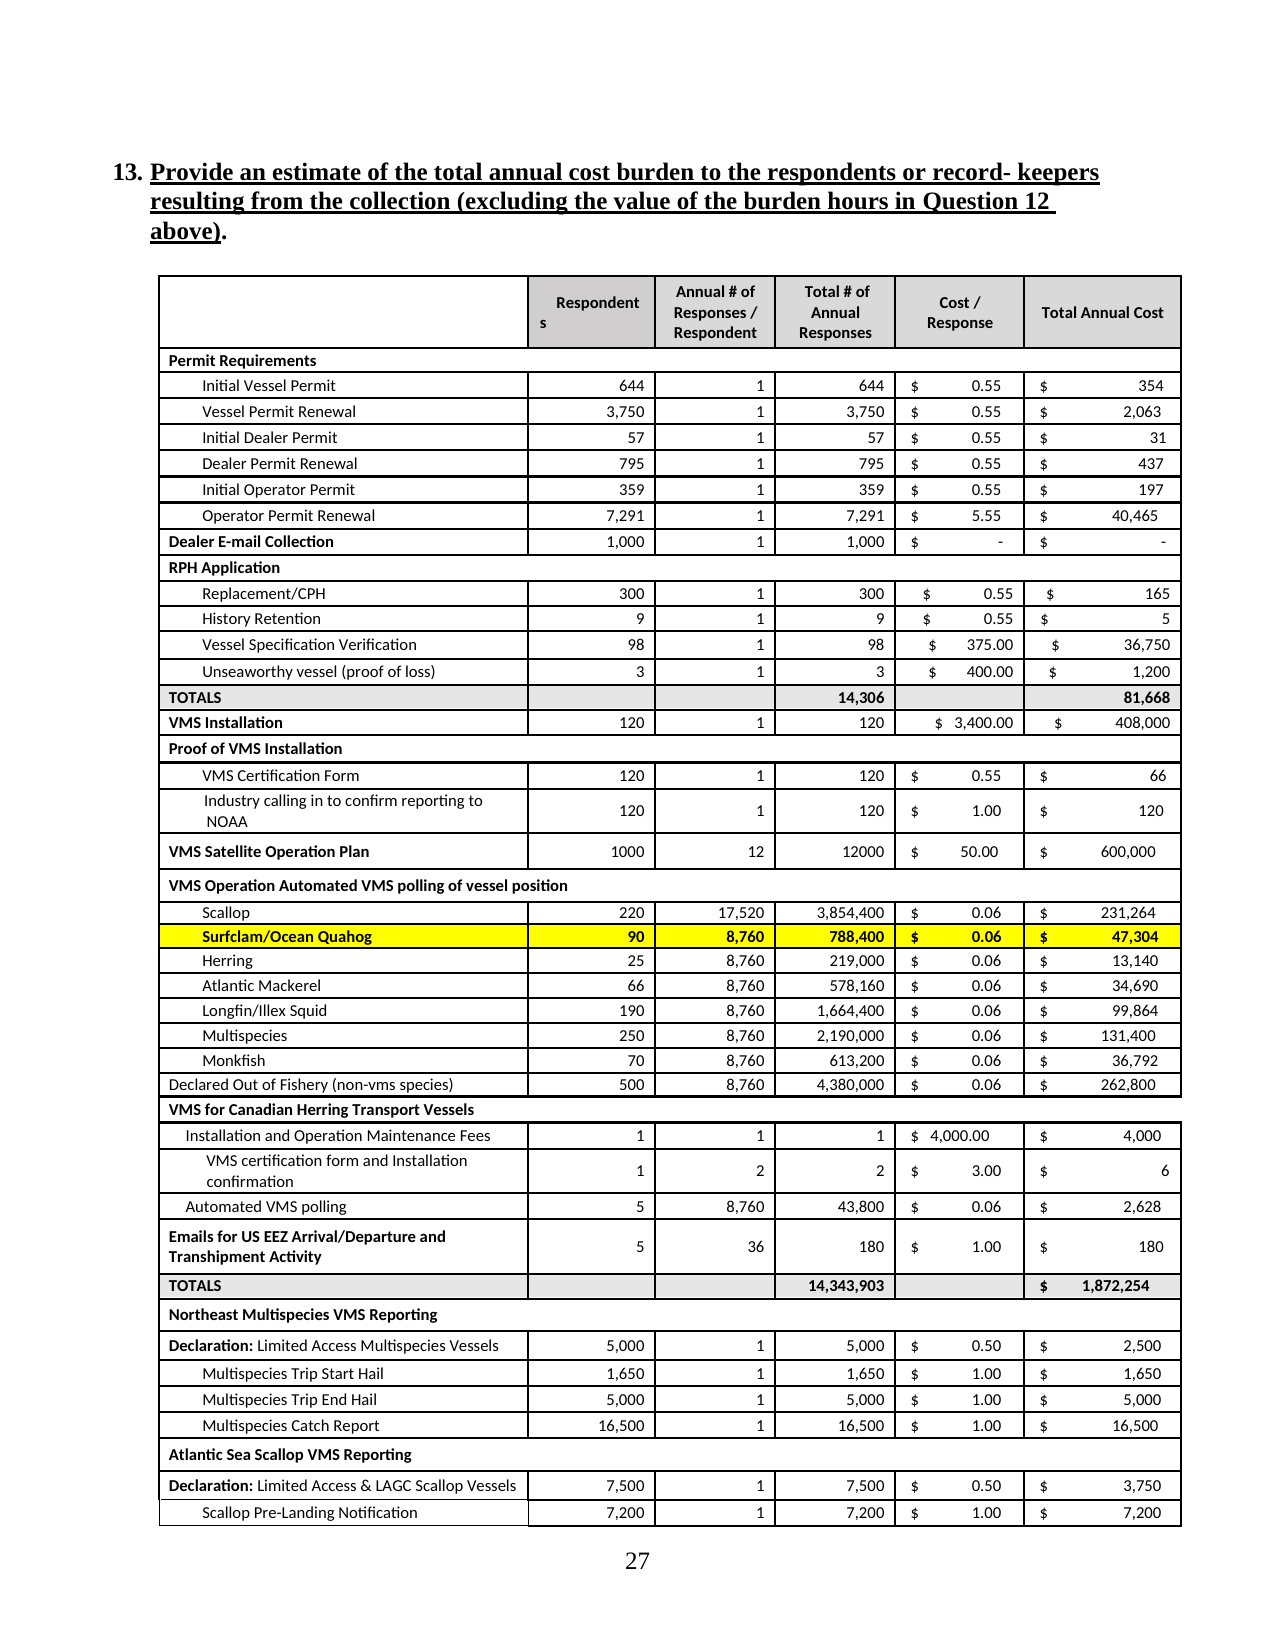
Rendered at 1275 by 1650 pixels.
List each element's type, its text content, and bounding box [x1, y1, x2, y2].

table_cell History Retention [160, 607, 527, 629]
table_cell Multispecies Trip Start Hail [160, 1361, 527, 1385]
table_cell Proof of VMS Installation [160, 736, 1180, 761]
table_cell 12000 [776, 834, 894, 868]
table_cell Unseaworthy vessel (proof of loss) [160, 660, 527, 683]
table_cell 8,760 [656, 1024, 774, 1047]
table_cell $ 2,500 [1025, 1332, 1180, 1359]
table_cell $ 0.55 [896, 399, 1023, 423]
table_cell VMS certification form and Installation confirmation [160, 1150, 527, 1192]
table_cell $ 3.00 [896, 1150, 1023, 1192]
table_cell 120 [776, 711, 894, 733]
table_cell Declared Out of Fishery (non-vms species) [160, 1074, 527, 1095]
table_cell VMS Installation [160, 711, 527, 733]
table_cell 795 [529, 451, 654, 475]
table_header Respondents [529, 277, 654, 347]
table_cell [896, 686, 1023, 708]
table_cell $ 36,792 [1025, 1049, 1180, 1072]
table_cell 9 [529, 607, 654, 629]
table_cell Emails for US EEZ Arrival/Departure and Transhipment Activity [160, 1220, 527, 1272]
table_cell $ 3,750 [1025, 1472, 1180, 1499]
table_cell $ 0.06 [896, 903, 1023, 923]
table_cell Atlantic Mackerel [160, 974, 527, 997]
table_cell 1 [656, 1387, 774, 1411]
table_cell 14,306 [776, 686, 894, 708]
table_cell $ 1.00 [896, 1413, 1023, 1437]
table_cell $ 1,872,254 [1025, 1275, 1180, 1297]
table_cell 300 [776, 582, 894, 604]
table_cell 120 [529, 764, 654, 787]
table_cell 1 [656, 1501, 774, 1525]
table_cell $ 0.06 [896, 949, 1023, 972]
table_cell $ 375.00 [896, 632, 1023, 657]
table_cell 5,000 [776, 1387, 894, 1411]
table_cell $ 197 [1025, 478, 1180, 501]
table_cell 8,760 [656, 949, 774, 972]
table_cell 1 [656, 373, 774, 397]
table_cell 1,000 [529, 530, 654, 553]
table_cell 5,000 [529, 1332, 654, 1359]
table_cell 14,343,903 [776, 1275, 894, 1297]
table_cell $ 5.55 [896, 504, 1023, 527]
table_cell 1 [656, 399, 774, 423]
table_cell Longfin/Illex Squid [160, 999, 527, 1022]
table_cell Automated VMS polling [160, 1194, 527, 1218]
table_cell $ 4,000.00 [896, 1124, 1023, 1147]
table_cell $ 437 [1025, 451, 1180, 475]
table_cell 98 [776, 632, 894, 657]
table_cell 1 [656, 660, 774, 683]
table_cell 359 [776, 478, 894, 501]
table_cell 7,291 [776, 504, 894, 527]
table_header Total Annual Cost [1025, 277, 1180, 347]
table_cell Permit Requirements [160, 349, 1180, 371]
table_cell 1 [529, 1124, 654, 1147]
table_cell 219,000 [776, 949, 894, 972]
table_cell Operator Permit Renewal [160, 504, 527, 527]
table_cell 1 [656, 425, 774, 449]
table_cell 17,520 [656, 903, 774, 923]
table_cell $ 0.55 [896, 373, 1023, 397]
table_cell $ 1.00 [896, 1501, 1023, 1525]
table_cell 1 [656, 478, 774, 501]
table_cell Dealer E-mail Collection [160, 530, 527, 553]
table_cell 120 [776, 790, 894, 832]
table_cell 3,750 [529, 399, 654, 423]
table_cell 8,760 [656, 1074, 774, 1095]
table_cell VMS Operation Automated VMS polling of vessel position [160, 870, 1180, 901]
table_cell $ 180 [1025, 1220, 1180, 1272]
table_cell $ 0.06 [896, 1194, 1023, 1218]
table_cell 36 [656, 1220, 774, 1272]
table_cell 1 [656, 582, 774, 604]
table_cell 1 [656, 1472, 774, 1499]
table_cell 3 [776, 660, 894, 683]
table_cell Surfclam/Ocean Quahog [160, 925, 527, 947]
table_cell TOTALS [160, 1275, 527, 1297]
table_cell 1 [656, 711, 774, 733]
table_cell $ 2,063 [1025, 399, 1180, 423]
table_cell 795 [776, 451, 894, 475]
table_cell 613,200 [776, 1049, 894, 1072]
table_cell $ 5,000 [1025, 1387, 1180, 1411]
table_cell $ 1,200 [1025, 660, 1180, 683]
table_cell 300 [529, 582, 654, 604]
table_header Annual # of Responses / Respondent [656, 277, 774, 347]
table_cell Vessel Permit Renewal [160, 399, 527, 423]
table_cell $ 47,304 [1025, 925, 1180, 947]
table_cell $ 31 [1025, 425, 1180, 449]
table_cell 1 [656, 1332, 774, 1359]
table_cell $ 0.55 [896, 478, 1023, 501]
table_cell $ 34,690 [1025, 974, 1180, 997]
table_header [160, 277, 527, 347]
table_cell $ 0.06 [896, 974, 1023, 997]
table_cell VMS for Canadian Herring Transport Vessels [160, 1098, 1181, 1121]
table_cell $ 3,400.00 [896, 711, 1023, 733]
table_cell 57 [529, 425, 654, 449]
table_cell 190 [529, 999, 654, 1022]
table_cell $ 0.55 [896, 451, 1023, 475]
table_cell 9 [776, 607, 894, 629]
table_cell 2,190,000 [776, 1024, 894, 1047]
table_cell Multispecies Trip End Hail [160, 1387, 527, 1411]
table_cell 90 [529, 925, 654, 947]
table_cell $ 0.06 [896, 925, 1023, 947]
table_cell $ 7,200 [1025, 1501, 1180, 1525]
table_cell 500 [529, 1074, 654, 1095]
table_cell 180 [776, 1220, 894, 1272]
table_cell VMS Satellite Operation Plan [160, 834, 527, 868]
table_cell $ - [1025, 530, 1180, 553]
table_cell [529, 1275, 654, 1297]
table_cell 7,200 [776, 1501, 894, 1525]
table_cell 98 [529, 632, 654, 657]
table_cell Initial Operator Permit [160, 478, 527, 501]
table_cell [896, 1275, 1023, 1297]
table_cell $ 50.00 [896, 834, 1023, 868]
table_cell $ 1.00 [896, 1361, 1023, 1385]
table_cell Vessel Specification Verification [160, 632, 527, 657]
table_cell $ 1,650 [1025, 1361, 1180, 1385]
table_cell 3,750 [776, 399, 894, 423]
table_cell 16,500 [776, 1413, 894, 1437]
table_cell Northeast Multispecies VMS Reporting [160, 1300, 1180, 1330]
table_cell RPH Application [160, 556, 1180, 579]
table_cell 4,380,000 [776, 1074, 894, 1095]
table_cell 1 [656, 1413, 774, 1437]
table_cell 8,760 [656, 925, 774, 947]
table_cell 1 [656, 764, 774, 787]
table_cell 57 [776, 425, 894, 449]
table_cell 120 [529, 790, 654, 832]
table_cell $ 0.06 [896, 999, 1023, 1022]
table_cell 1 [656, 1361, 774, 1385]
table_cell 16,500 [529, 1413, 654, 1437]
table_cell $ 99,864 [1025, 999, 1180, 1022]
table_cell Replacement/CPH [160, 582, 527, 604]
table_cell 5,000 [776, 1332, 894, 1359]
table_cell Scallop Pre-Landing Notification [160, 1500, 528, 1525]
table_cell 7,500 [776, 1472, 894, 1499]
table_cell 1,000 [776, 530, 894, 553]
table_cell 8,760 [656, 999, 774, 1022]
table_cell $ 0.50 [896, 1332, 1023, 1359]
table_cell $ 0.06 [896, 1049, 1023, 1072]
table_cell 1 [656, 451, 774, 475]
table_cell Initial Dealer Permit [160, 425, 527, 449]
table_cell 120 [529, 711, 654, 733]
table_cell 5 [529, 1194, 654, 1218]
table_cell $ 0.55 [896, 425, 1023, 449]
table_cell 5 [529, 1220, 654, 1272]
table_cell 3,854,400 [776, 903, 894, 923]
table_cell 1 [656, 504, 774, 527]
table_cell $ 0.06 [896, 1074, 1023, 1095]
table_cell 644 [776, 373, 894, 397]
table_cell 70 [529, 1049, 654, 1072]
table_cell 1,664,400 [776, 999, 894, 1022]
table_cell $ 0.06 [896, 1024, 1023, 1047]
table_cell 120 [776, 764, 894, 787]
table_cell $ 0.55 [896, 607, 1023, 629]
table_cell 3 [529, 660, 654, 683]
table_cell Herring [160, 949, 527, 972]
table_cell $ 0.55 [896, 764, 1023, 787]
table_cell 25 [529, 949, 654, 972]
table_cell $ 262,800 [1025, 1074, 1180, 1095]
list Provide an estimate of the total annual cost burden to the respondents or record- keepers resulting from the collection (excluding the value of the burden hours in Question 12 above). [112, 157, 1102, 245]
table_cell $ 1.00 [896, 1387, 1023, 1411]
table_header Total # of Annual Responses [776, 277, 894, 347]
table_cell 1 [656, 607, 774, 629]
table_cell TOTALS [160, 686, 527, 708]
table_cell 1 [656, 790, 774, 832]
table_cell 66 [529, 974, 654, 997]
table_cell VMS Certification Form [160, 764, 527, 787]
table_cell 1,650 [529, 1361, 654, 1385]
table_cell $ 6 [1025, 1150, 1180, 1192]
table_cell $ 1.00 [896, 790, 1023, 832]
table_cell 359 [529, 478, 654, 501]
table_cell Industry calling in to confirm reporting to NOAA [160, 790, 527, 832]
table_cell [529, 686, 654, 708]
table_cell 2 [776, 1150, 894, 1192]
table_cell 788,400 [776, 925, 894, 947]
table_cell 81,668 [1025, 686, 1180, 708]
table_cell $ 5 [1025, 607, 1180, 629]
table_cell $ 0.50 [896, 1472, 1023, 1499]
table_cell 7,500 [529, 1472, 654, 1499]
table_cell $ 120 [1025, 790, 1180, 832]
table_cell 2 [656, 1150, 774, 1192]
table_cell 578,160 [776, 974, 894, 997]
table_cell $ 36,750 [1025, 632, 1180, 657]
table_header Cost / Response [896, 277, 1023, 347]
table_cell 12 [656, 834, 774, 868]
table_cell Multispecies Catch Report [160, 1413, 527, 1437]
table_cell [656, 686, 774, 708]
table_cell Multispecies [160, 1024, 527, 1047]
table_cell 250 [529, 1024, 654, 1047]
table_cell Initial Vessel Permit [160, 373, 527, 397]
table_cell 1000 [529, 834, 654, 868]
table_cell $ 400.00 [896, 660, 1023, 683]
table_cell 8,760 [656, 1049, 774, 1072]
table_cell $ 16,500 [1025, 1413, 1180, 1437]
table_cell 220 [529, 903, 654, 923]
table_cell $ 131,400 [1025, 1024, 1180, 1047]
table_cell Declaration: Limited Access Multispecies Vessels [160, 1332, 527, 1359]
table_cell 5,000 [529, 1387, 654, 1411]
table_cell $ 2,628 [1025, 1194, 1180, 1218]
table_cell 43,800 [776, 1194, 894, 1218]
table_cell 644 [529, 373, 654, 397]
table_cell $ 354 [1025, 373, 1180, 397]
table_cell 1 [656, 632, 774, 657]
table_cell $ 231,264 [1025, 903, 1180, 923]
table_cell 1 [656, 1124, 774, 1147]
table_cell Atlantic Sea Scallop VMS Reporting [160, 1439, 1180, 1470]
table_cell 8,760 [656, 974, 774, 997]
table_cell $ 408,000 [1025, 711, 1180, 733]
table_cell 8,760 [656, 1194, 774, 1218]
table_cell Scallop [160, 903, 527, 923]
table_cell Dealer Permit Renewal [160, 451, 527, 475]
table_cell 7,291 [529, 504, 654, 527]
table_cell $ 0.55 [896, 582, 1023, 604]
table_cell 1,650 [776, 1361, 894, 1385]
table_cell $ 4,000 [1025, 1124, 1180, 1147]
table_cell [656, 1275, 774, 1297]
table_cell Monkfish [160, 1049, 527, 1072]
table_cell 1 [656, 530, 774, 553]
table_cell Declaration: Limited Access & LAGC Scallop Vessels [160, 1472, 527, 1499]
table_cell $ 66 [1025, 764, 1180, 787]
table_cell $ 40,465 [1025, 504, 1180, 527]
table_cell $ - [896, 530, 1023, 553]
table_cell $ 165 [1025, 582, 1180, 604]
table_cell Installation and Operation Maintenance Fees [160, 1124, 527, 1147]
table_cell $ 1.00 [896, 1220, 1023, 1272]
table_cell 1 [529, 1150, 654, 1192]
table_cell 7,200 [529, 1501, 654, 1525]
table_cell 1 [776, 1124, 894, 1147]
table_cell $ 600,000 [1025, 834, 1180, 868]
table_cell $ 13,140 [1025, 949, 1180, 972]
